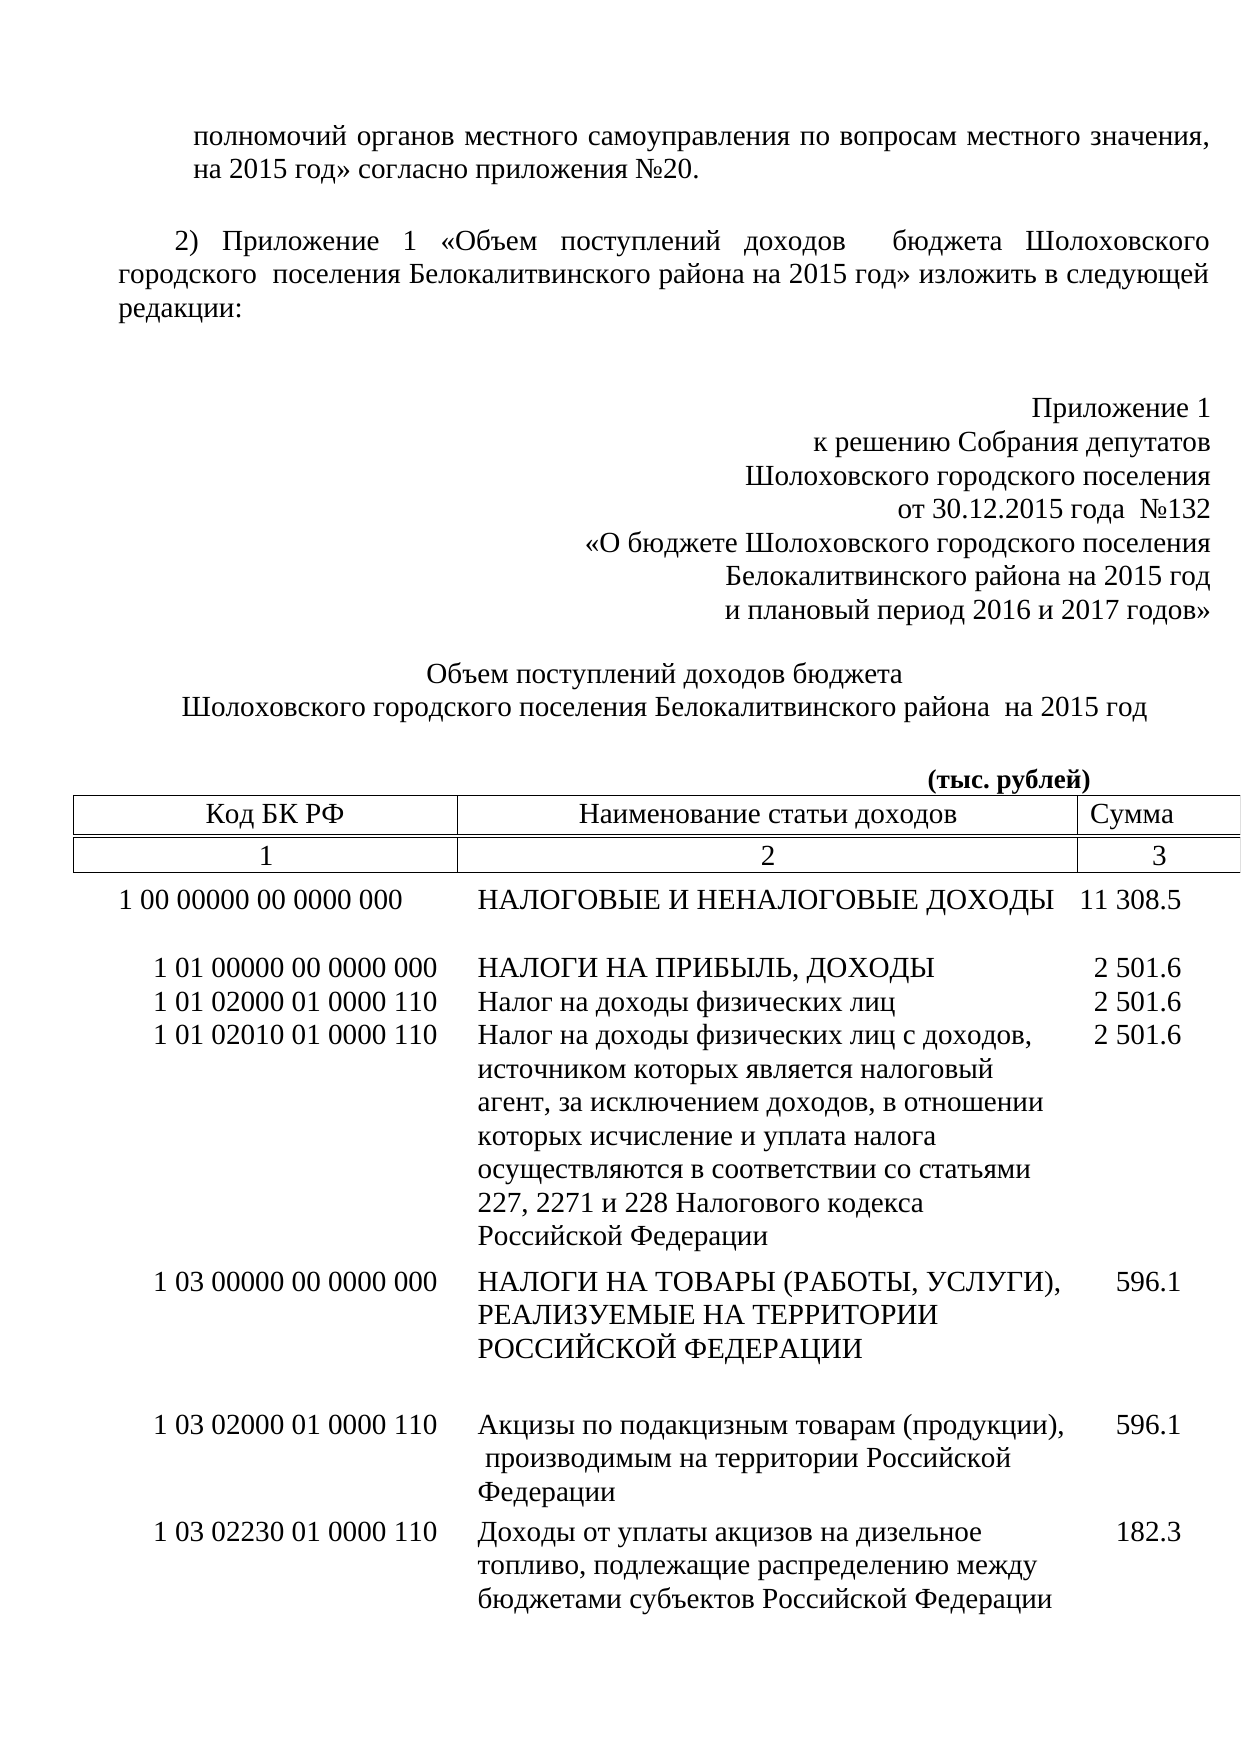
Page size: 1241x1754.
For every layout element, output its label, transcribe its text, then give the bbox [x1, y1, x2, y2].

text 1 03 02000 01 0000 110 Акцизы по подакцизным товарам (продукции), 596.1 [118, 1407, 1226, 1440]
text 1 01 02010 01 0000 110 Налог на доходы физических лиц с доходов, 2 501.6 [118, 1017, 1226, 1051]
table_header 2 [458, 838, 1077, 872]
text РЕАЛИЗУЕМЫЕ НА ТЕРРИТОРИИ [118, 1297, 1226, 1331]
text осуществляются в соответствии со статьями [118, 1151, 1226, 1185]
text 2) Приложение 1 «Объем поступлений доходов бюджета Шолоховского городского поселения Белокалитвинского района на 2015 год» изложить в следующей редакции: [118, 223, 1211, 323]
text (тыс. рублей) [118, 763, 1211, 795]
text Объем поступлений доходов бюджета [118, 656, 1211, 689]
text РОССИЙСКОЙ ФЕДЕРАЦИИ [118, 1331, 1226, 1364]
table_header Наименование статьи доходов [458, 796, 1077, 834]
text 1 01 02000 01 0000 110 Налог на доходы физических лиц 2 501.6 [118, 984, 1226, 1017]
text Приложение 1 [118, 391, 1211, 424]
text источником которых является налоговый [118, 1051, 1226, 1084]
text 1 01 00000 00 0000 000 НАЛОГИ НА ПРИБЫЛЬ, ДОХОДЫ 2 501.6 [118, 950, 1226, 984]
text и плановый период 2016 и 2017 годов» [118, 592, 1211, 625]
table_header Сумма [1078, 796, 1240, 834]
text Российской Федерации [118, 1218, 1226, 1252]
text агент, за исключением доходов, в отношении [118, 1084, 1226, 1118]
table_header Код БК РФ [74, 796, 457, 834]
text Шолоховского городского поселения [118, 458, 1211, 491]
text «О бюджете Шолоховского городского поселения [118, 525, 1211, 558]
text 1 03 02230 01 0000 110 Доходы от уплаты акцизов на дизельное 182.3 [118, 1514, 1226, 1547]
text бюджетами субъектов Российской Федерации [118, 1581, 1226, 1614]
text к решению Собрания депутатов [118, 424, 1211, 458]
text от 30.12.2015 года №132 [118, 491, 1211, 525]
text Шолоховского городского поселения Белокалитвинского района на 2015 год [118, 689, 1211, 723]
text Белокалитвинского района на 2015 год [118, 558, 1211, 592]
text 1 03 00000 00 0000 000 НАЛОГИ НА ТОВАРЫ (РАБОТЫ, УСЛУГИ), 596.1 [118, 1264, 1226, 1297]
table_header 1 [74, 838, 457, 872]
text производимым на территории Российской [118, 1440, 1226, 1474]
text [193, 118, 1211, 185]
text 227, 2271 и 228 Налогового кодекса [118, 1185, 1226, 1218]
text Федерации [118, 1474, 1226, 1507]
text 1 00 00000 00 0000 000 НАЛОГОВЫЕ И НЕНАЛОГОВЫЕ ДОХОДЫ 11 308.5 [118, 882, 1226, 916]
text топливо, подлежащие распределению между [118, 1547, 1226, 1581]
text которых исчисление и уплата налога [118, 1118, 1226, 1151]
table_header 3 [1078, 838, 1240, 872]
